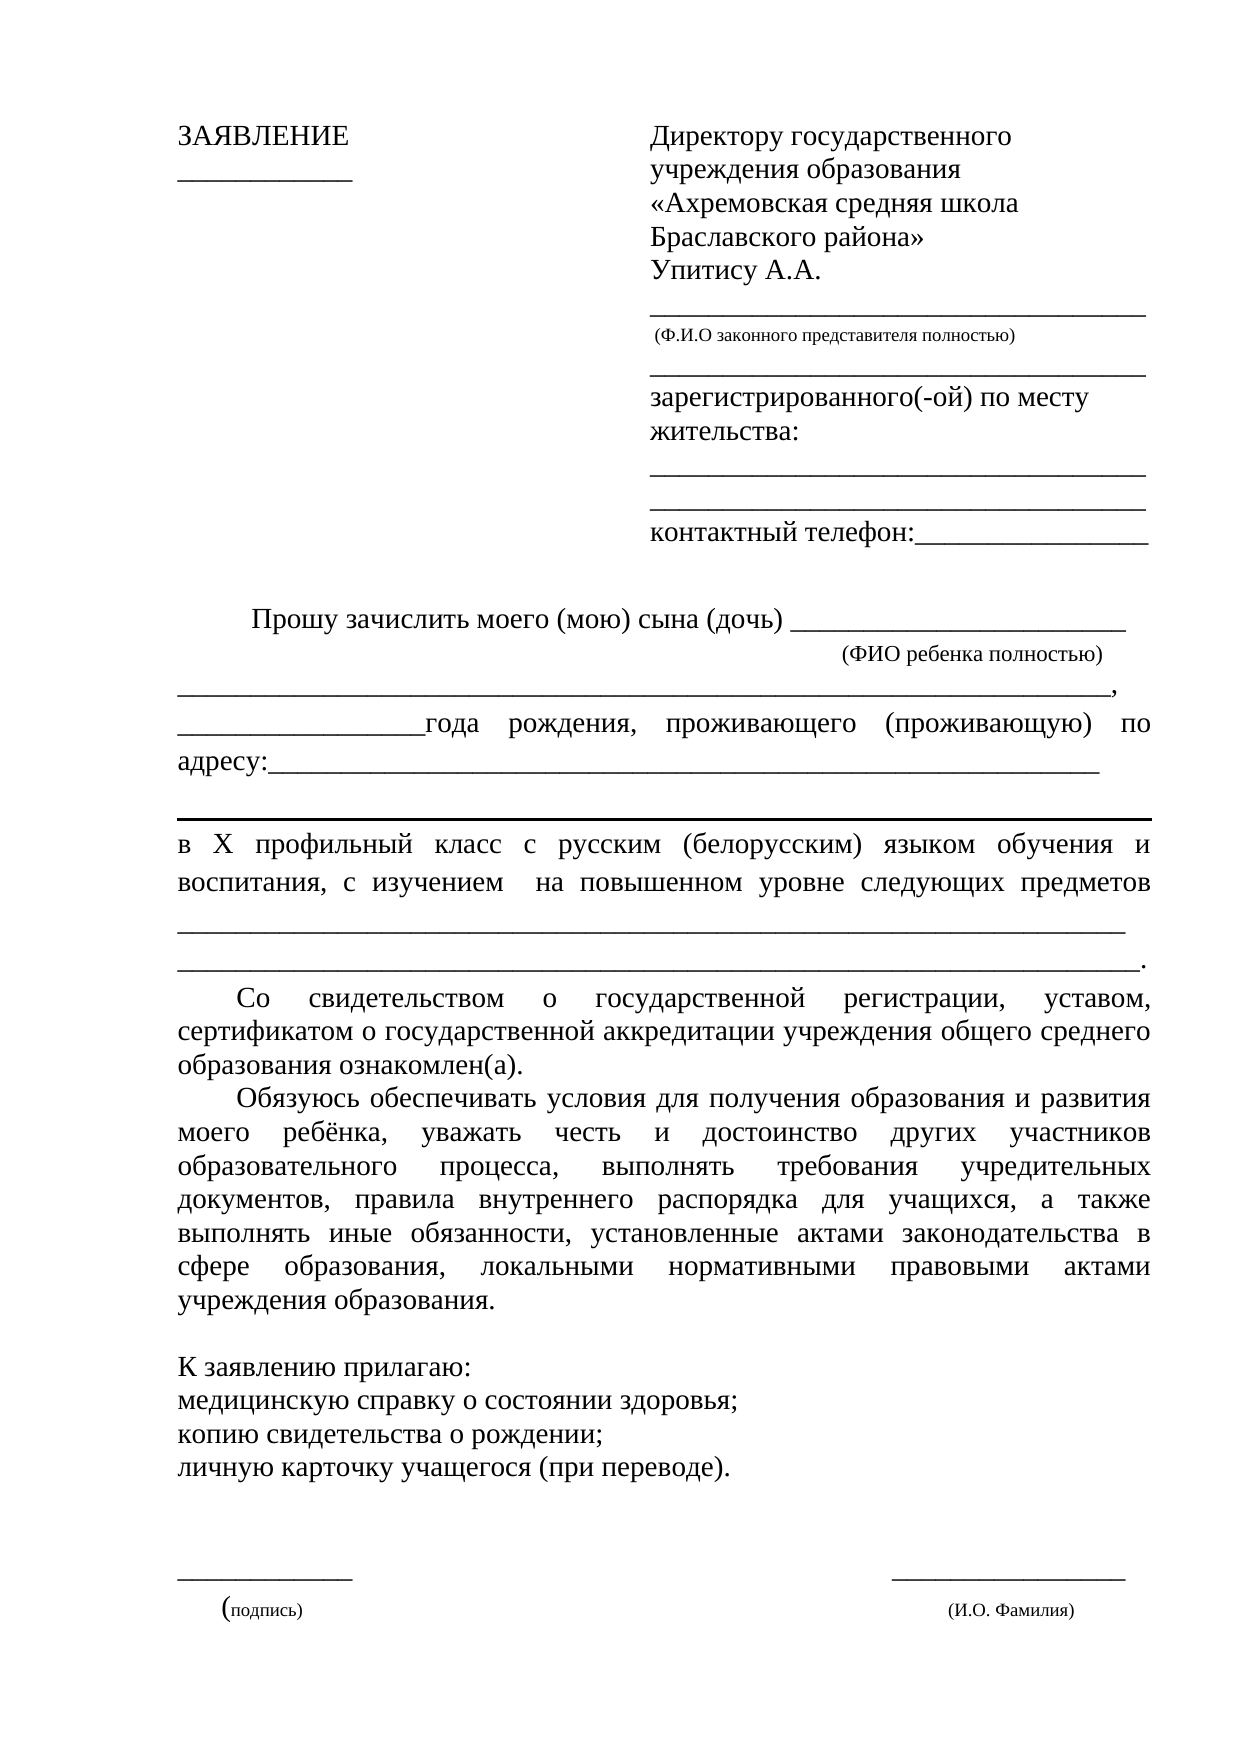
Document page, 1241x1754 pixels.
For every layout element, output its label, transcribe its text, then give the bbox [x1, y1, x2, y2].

text ____________ учреждения образования [177, 152, 1152, 185]
text __________________________________________________________________. [177, 941, 1152, 975]
text Обязуюсь обеспечивать условия для получения образования и развития моего ребёнка, уважать честь и достоинство других участников образовательного процесса, выполнять требования учредительных документов, правила внутреннего распорядка для учащихся, а также выполнять иные обязанности, установленные актами законодательства в сфере образования, локальными нормативными правовыми актами учреждения образования. [177, 1081, 1152, 1315]
text жительства: [177, 413, 1152, 447]
text Со свидетельством о государственной регистрации, уставом, сертификатом о государственной аккредитации учреждения общего среднего образования ознакомлен(а). [177, 980, 1152, 1081]
text (подпись) (И.О. Фамилия) [177, 1589, 1152, 1622]
text зарегистрированного(-ой) по месту [177, 379, 1152, 413]
text в Х профильный класс с русским (белорусским) языком обучения и воспитания, с изучением на повышенном уровне следующих предметов _________________________________________________________________ [177, 826, 1152, 936]
text __________________________________ [177, 346, 1152, 379]
text __________________________________ [177, 447, 1152, 480]
text Прошу зачислить моего (мою) сына (дочь) _______________________ [177, 602, 1152, 635]
text __________________________________ [177, 286, 1152, 319]
text контактный телефон:________________ [177, 514, 1152, 547]
text ________________________________________________________________, _________________года рождения, проживающего (проживающую) по адресу:_________________________________________________________ [177, 666, 1152, 777]
text Упитису А.А. [177, 252, 1152, 286]
text медицинскую справку о состоянии здоровья; [177, 1382, 1152, 1416]
text личную карточку учащегося (при переводе). [177, 1449, 1152, 1483]
text ЗАЯВЛЕНИЕ Директору государственного [177, 118, 1152, 152]
text К заявлению прилагаю: [177, 1349, 1152, 1382]
text копию свидетельства о рождении; [177, 1416, 1152, 1449]
text __________________________________ [177, 480, 1152, 514]
text (Ф.И.О законного представителя полностью) [177, 324, 1152, 346]
text ____________ ________________ [177, 1550, 1152, 1584]
text (ФИО ребенка полностью) [177, 640, 1152, 666]
text «Ахремовская средняя школа Браславского района» [650, 185, 1152, 252]
